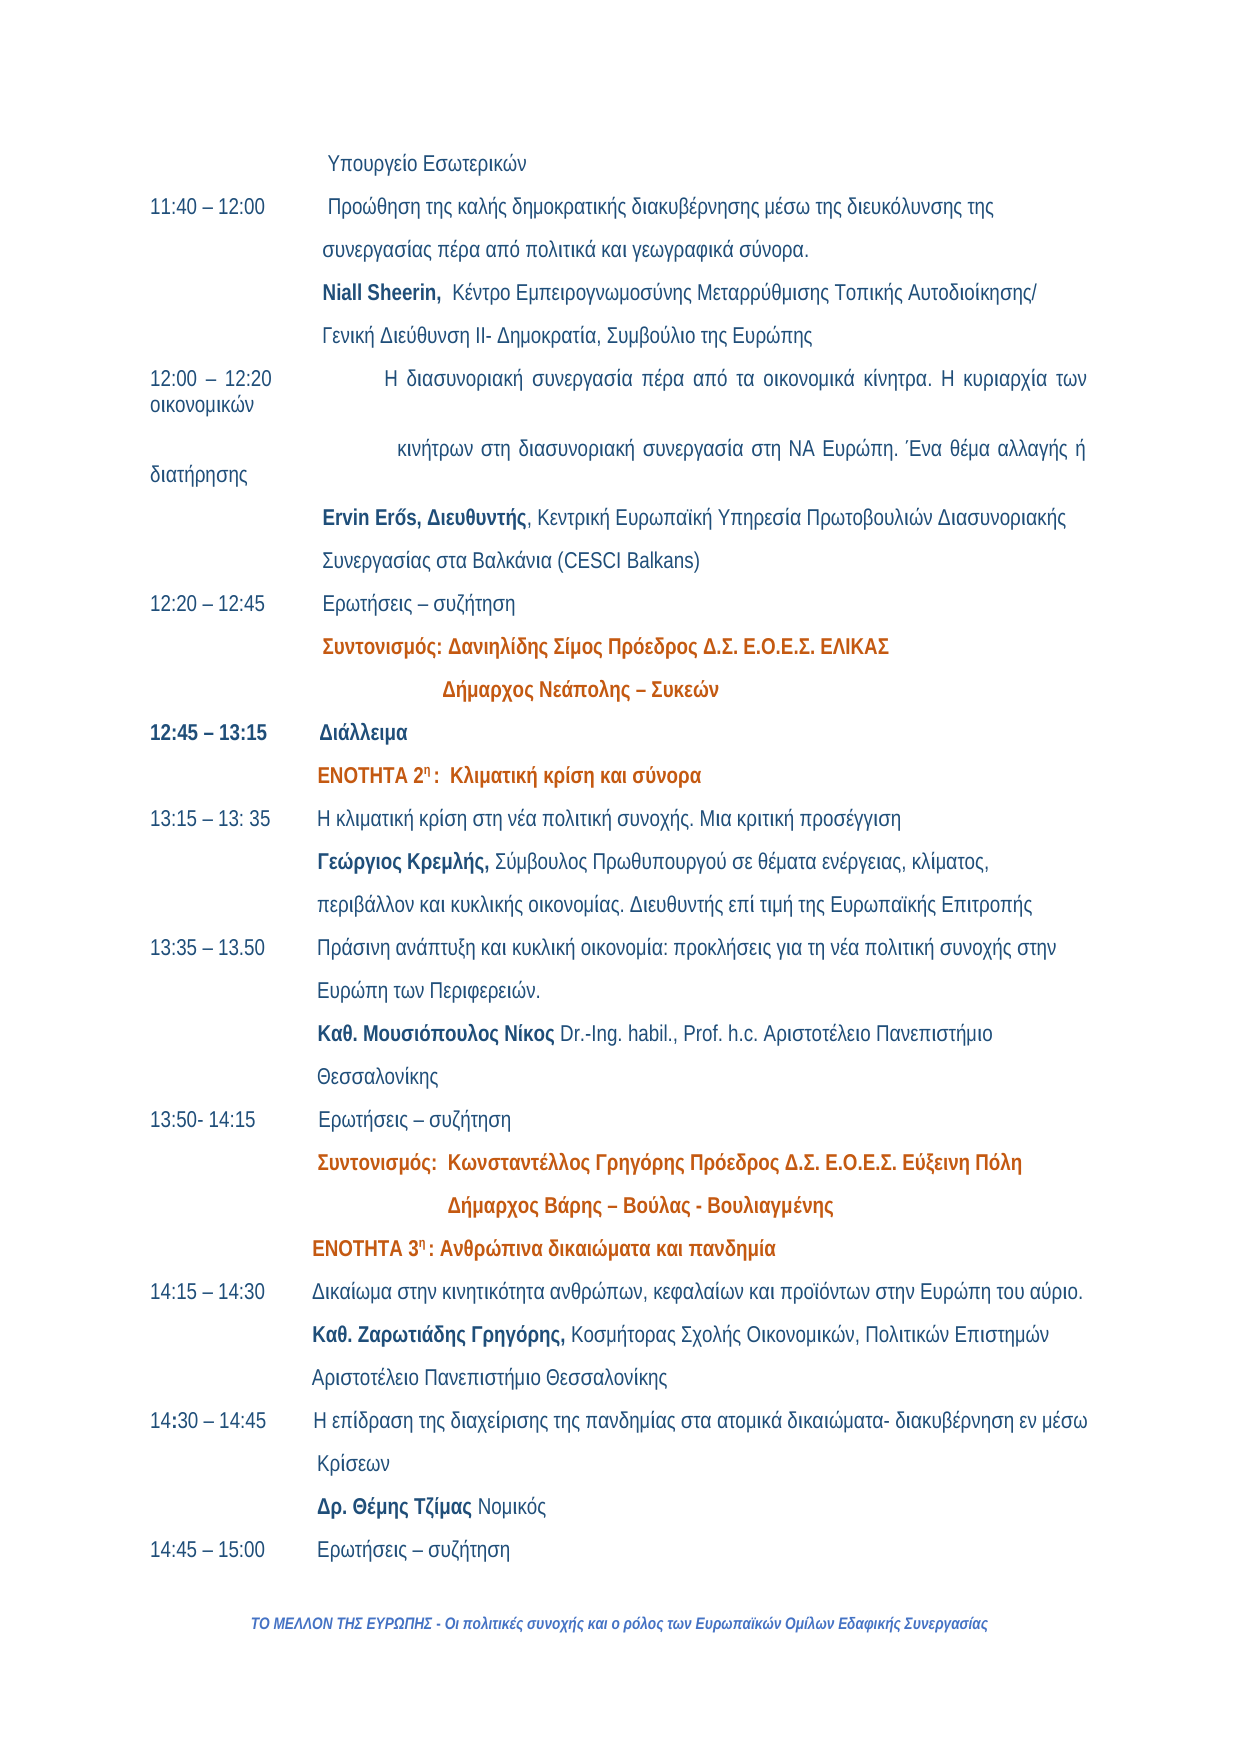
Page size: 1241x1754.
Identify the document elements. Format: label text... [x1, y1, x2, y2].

text 13:15 – 13: 35 Η κλιματική κρίση στη νέα πολιτική συνοχής. Μια κριτική προσέγγιση [150, 805, 1090, 831]
text 14:15 – 14:30 Δικαίωμα στην κινητικότητα ανθρώπων, κεφαλαίων και προϊόντων στην Ευρώπη του αύριο. [150, 1278, 1090, 1304]
text Δήμαρχος Βάρης – Βούλας - Βουλιαγμένης [150, 1192, 1090, 1218]
text 14:30 – 14:45 H επίδραση της διαχείρισης της πανδημίας στα ατομικά δικαιώματα- διακυβέρνηση εν μέσω [150, 1407, 1090, 1434]
text Αριστοτέλειο Πανεπιστήμιο Θεσσαλονίκης [150, 1364, 1090, 1391]
text κινήτρων στη διασυνοριακή συνεργασία στη ΝΑ Ευρώπη. Ένα θέμα αλλαγής ή διατήρησης [150, 434, 1090, 487]
text 13:35 – 13.50 Πράσινη ανάπτυξη και κυκλική οικονομία: προκλήσεις για τη νέα πολιτική συνοχής στην [150, 934, 1090, 960]
text Γενική Διεύθυνση ΙΙ- Δημοκρατία, Συμβούλιο της Ευρώπης [150, 322, 1090, 348]
text Θεσσαλονίκης [150, 1063, 1090, 1089]
text Κρίσεων [150, 1450, 1090, 1477]
text περιβάλλον και κυκλικής οικονομίας. Διευθυντής επί τιμή της Ευρωπαϊκής Επιτροπής [150, 891, 1090, 917]
text Ervin Erős, Διευθυντής, Κεντρική Ευρωπαϊκή Υπηρεσία Πρωτοβουλιών Διασυνοριακής [150, 504, 1090, 530]
text 13:50- 14:15 Ερωτήσεις – συζήτηση [150, 1106, 1090, 1132]
text Δήμαρχος Νεάπολης – Συκεών [150, 676, 1090, 702]
text συνεργασίας πέρα από πολιτικά και γεωγραφικά σύνορα. [150, 236, 1090, 262]
text Συνεργασίας στα Βαλκάνια (CESCI Balkans) [150, 547, 1090, 573]
text Καθ. Μουσιόπουλος Νίκος Dr.-Ing. habil., Prof. h.c. Αριστοτέλειο Πανεπιστήμιο [150, 1020, 1090, 1046]
text Καθ. Ζαρωτιάδης Γρηγόρης, Κοσμήτορας Σχολής Οικονομικών, Πολιτικών Επιστημών [150, 1321, 1090, 1348]
text Συντονισμός: Δανιηλίδης Σίμος Πρόεδρος Δ.Σ. Ε.Ο.Ε.Σ. ΕΛΙΚΑΣ [150, 633, 1090, 659]
text ΕΝΟΤΗΤΑ 3η : Ανθρώπινα δικαιώματα και πανδημία [150, 1235, 1090, 1262]
text 12:20 – 12:45 Ερωτήσεις – συζήτηση [150, 590, 1090, 616]
text Δρ. Θέμης Τζίμας Νομικός [150, 1493, 1090, 1520]
text ΕΝΟΤΗΤΑ 2η : Κλιματική κρίση και σύνορα [150, 762, 1090, 788]
text 11:40 – 12:00 Προώθηση της καλής δημοκρατικής διακυβέρνησης μέσω της διευκόλυνσης της [150, 193, 1090, 219]
text 12:00 – 12:20 Η διασυνοριακή συνεργασία πέρα από τα οικονομικά κίνητρα. Η κυριαρχία των οικονομικών [150, 365, 1090, 418]
text Niall Sheerin, Κέντρο Εμπειρογνωμοσύνης Μεταρρύθμισης Τοπικής Αυτοδιοίκησης/ [150, 279, 1090, 305]
text Συντονισμός: Κωνσταντέλλος Γρηγόρης Πρόεδρος Δ.Σ. Ε.Ο.Ε.Σ. Εύξεινη Πόλη [150, 1149, 1090, 1176]
text 12:45 – 13:15 Διάλλειμα [150, 719, 1090, 745]
text Γεώργιος Κρεμλής, Σύμβουλος Πρωθυπουργού σε θέματα ενέργειας, κλίματος, [150, 848, 1090, 874]
text Υπουργείο Εσωτερικών [150, 150, 1090, 176]
text Ευρώπη των Περιφερειών. [150, 977, 1090, 1003]
text 14:45 – 15:00 Ερωτήσεις – συζήτηση [150, 1536, 1090, 1563]
